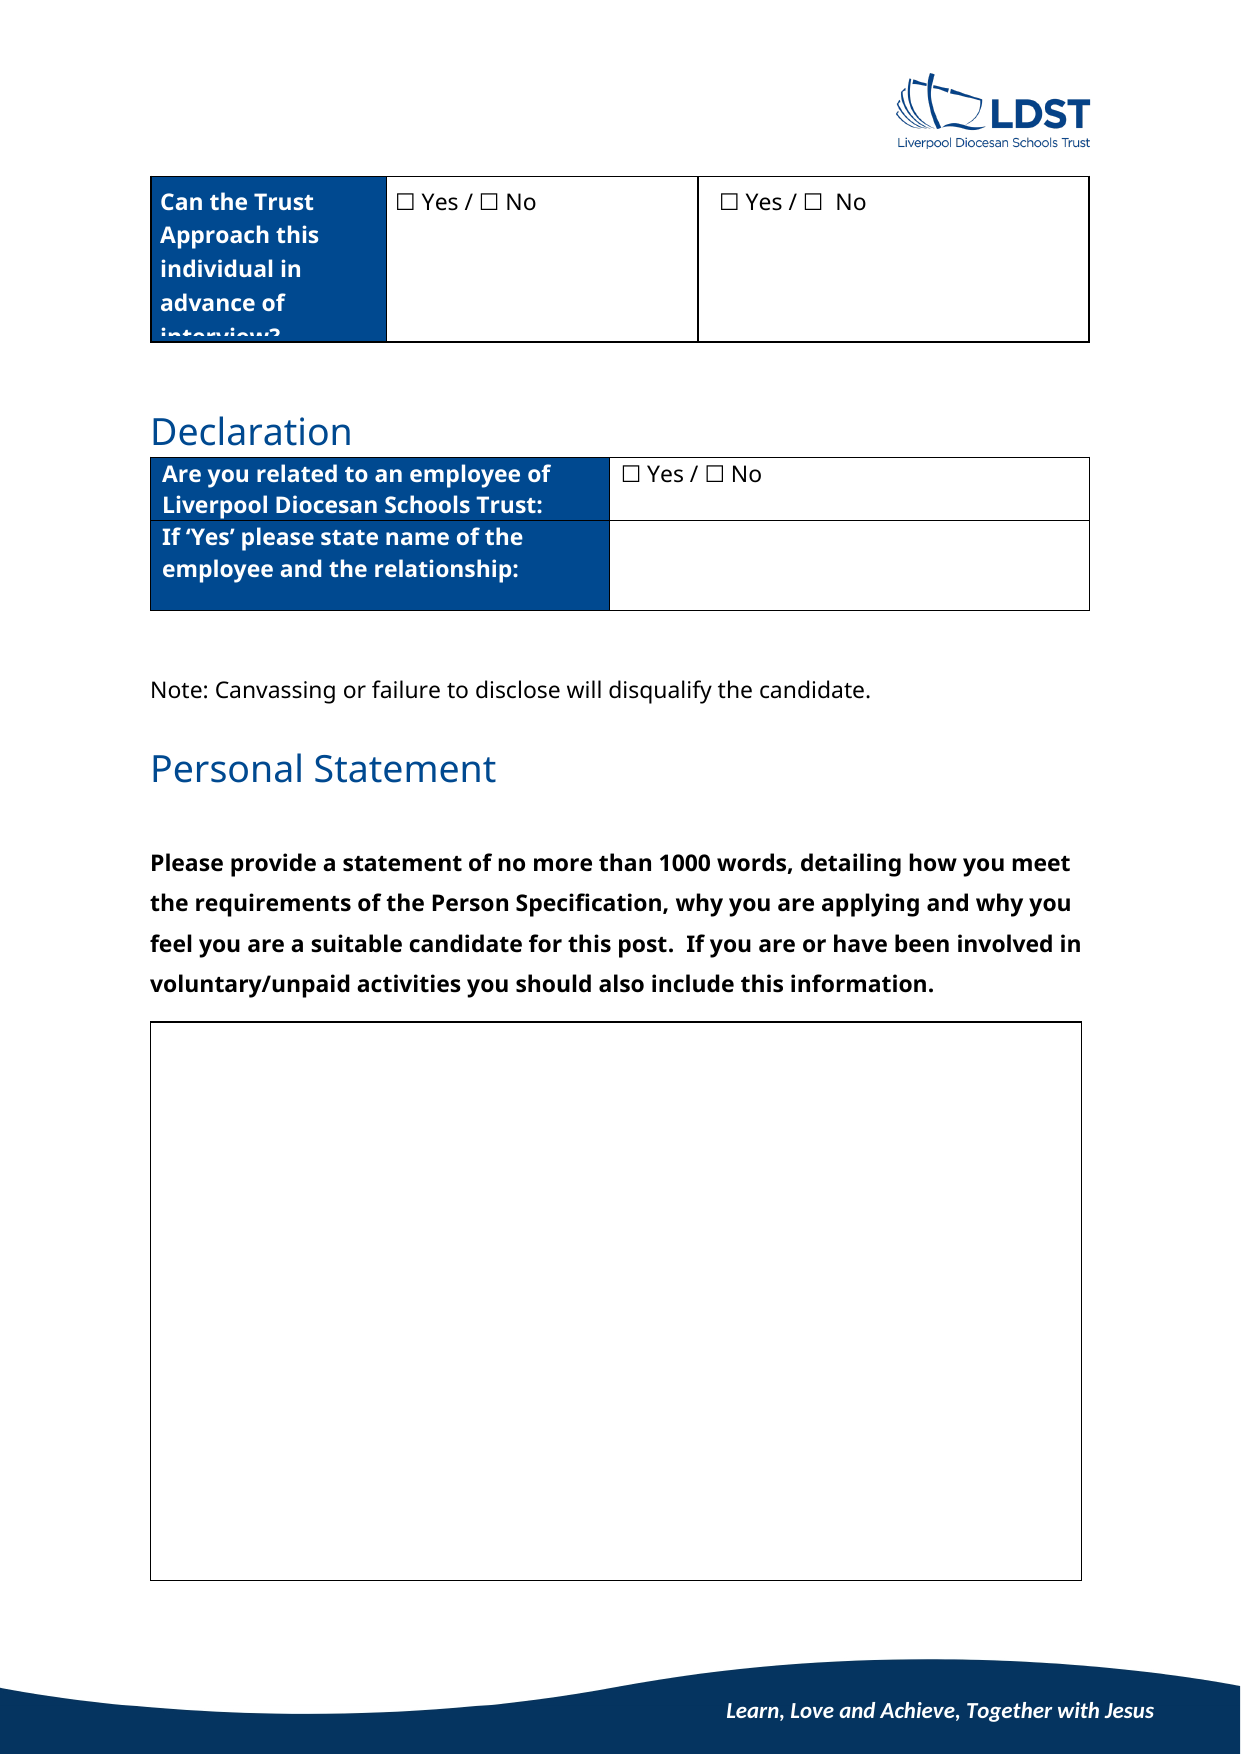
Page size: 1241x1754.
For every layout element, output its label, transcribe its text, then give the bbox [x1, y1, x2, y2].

text Note: Canvassing or failure to disclose will disqualify the candidate. [150, 674, 1090, 705]
table_header Are you related to an employee of Liverpool Diocesan Schools Trust: [151, 458, 609, 520]
table_cell Yes / No [387, 177, 697, 341]
table_header [151, 1023, 1081, 1580]
table_cell If ‘Yes’ please state name of the employee and the relationship: [151, 521, 609, 610]
picture [896, 73, 1091, 149]
text Please provide a statement of no more than 1000 words, detailing how you meet the requirements of the Person Specification, why you are applying and why you feel you are a suitable candidate for this post. If you are or have been involved in voluntary/unpaid activities you should also include this information. [150, 846, 1090, 999]
picture [0, 1657, 1241, 1754]
table_cell [610, 521, 1089, 610]
text Declaration [150, 406, 1090, 457]
text Personal Statement [150, 743, 1090, 794]
table_cell Can the Trust Approach this individual in advance of interview? [152, 177, 386, 341]
table_header Yes / No [610, 458, 1089, 520]
table_cell Yes / No [699, 177, 1088, 341]
